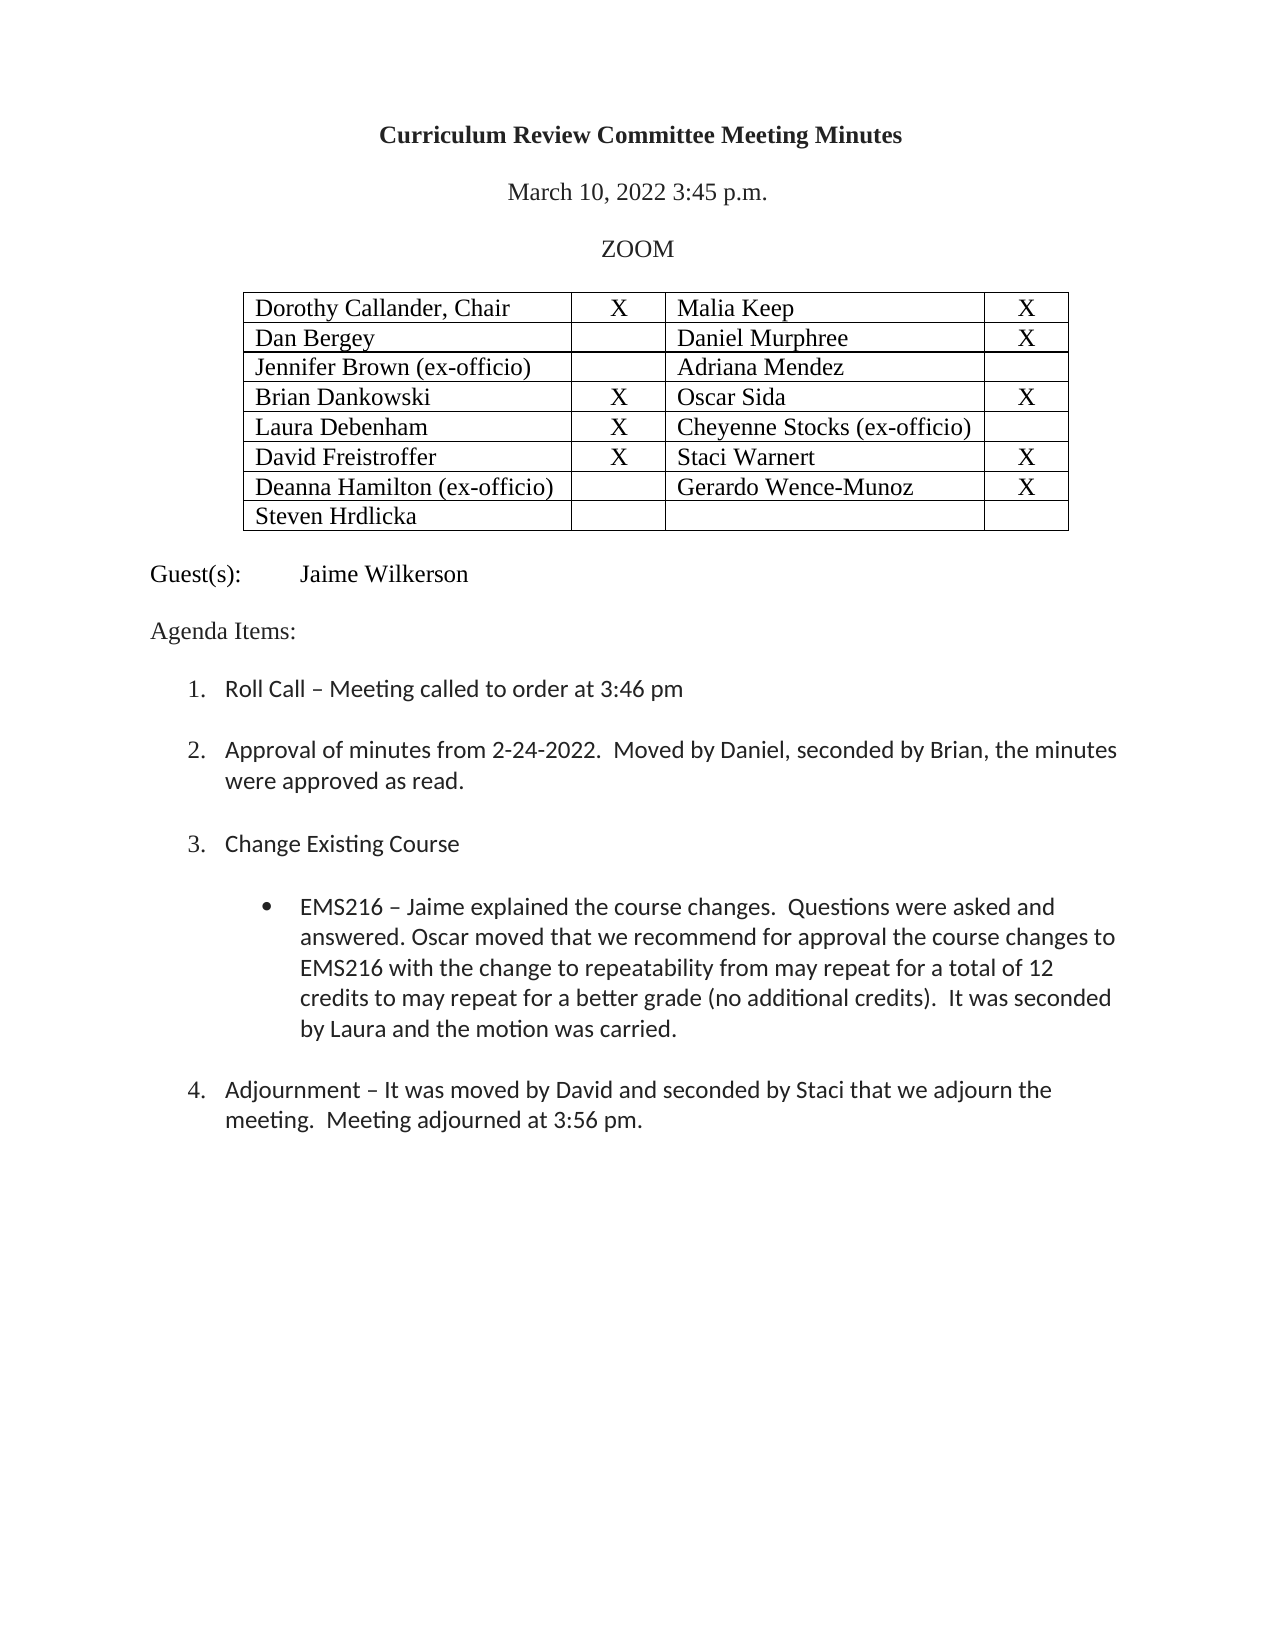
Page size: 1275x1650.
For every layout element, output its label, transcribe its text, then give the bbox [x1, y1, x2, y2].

table_cell X [572, 382, 665, 411]
table_cell Oscar Sida [666, 382, 984, 411]
table_cell [572, 501, 665, 530]
table_header Malia Keep [666, 293, 984, 322]
table_cell David Freistroffer [244, 442, 571, 471]
list Roll Call – Meeting called to order at 3:46 pm [187, 673, 1125, 704]
table_cell X [985, 472, 1068, 500]
table_cell Cheyenne Stocks (ex-officio) [666, 412, 984, 441]
text Guest(s): Jaime Wilkerson [150, 559, 1125, 588]
table_cell Adriana Mendez [666, 353, 984, 381]
table_cell [985, 501, 1068, 530]
table_cell Laura Debenham [244, 412, 571, 441]
table_cell X [572, 442, 665, 471]
text Agenda Items: [150, 616, 1125, 645]
table_cell Daniel Murphree [666, 323, 984, 351]
table_header X [572, 293, 665, 322]
table_cell Dan Bergey [244, 323, 571, 351]
table_cell X [985, 323, 1068, 351]
list Change Existing Course [187, 828, 1125, 858]
list Approval of minutes from 2-24-2022. Moved by Daniel, seconded by Brian, the minutes were approved as read. [187, 734, 1125, 796]
table_cell [572, 353, 665, 381]
table_cell [666, 501, 984, 530]
list Adjournment – It was moved by David and seconded by Staci that we adjourn the meeting. Meeting adjourned at 3:56 pm. [187, 1074, 1125, 1135]
table_cell X [985, 442, 1068, 471]
table_cell [985, 412, 1068, 441]
table_cell Jennifer Brown (ex-officio) [244, 353, 571, 381]
table_cell X [572, 412, 665, 441]
table_cell Brian Dankowski [244, 382, 571, 411]
table_cell X [985, 382, 1068, 411]
table_header X [985, 293, 1068, 322]
table_cell [572, 472, 665, 500]
table_cell Staci Warnert [666, 442, 984, 471]
table_cell [985, 353, 1068, 381]
table_cell Gerardo Wence-Munoz [666, 472, 984, 500]
text Curriculum Review Committee Meeting Minutes [150, 120, 1125, 149]
table_cell Deanna Hamilton (ex-officio) [244, 472, 571, 500]
table_cell [572, 323, 665, 351]
text March 10, 2022 3:45 p.m. [150, 177, 1125, 206]
text ZOOM [150, 234, 1125, 263]
list EMS216 – Jaime explained the course changes. Questions were asked and answered. Oscar moved that we recommend for approval the course changes to EMS216 with the change to repeatability from may repeat for a total of 12 credits to may repeat for a better grade (no additional credits). It was seconded by Laura and the motion was carried. [262, 891, 1125, 1043]
table_header Dorothy Callander, Chair [244, 293, 571, 322]
table_cell Steven Hrdlicka [244, 501, 571, 530]
